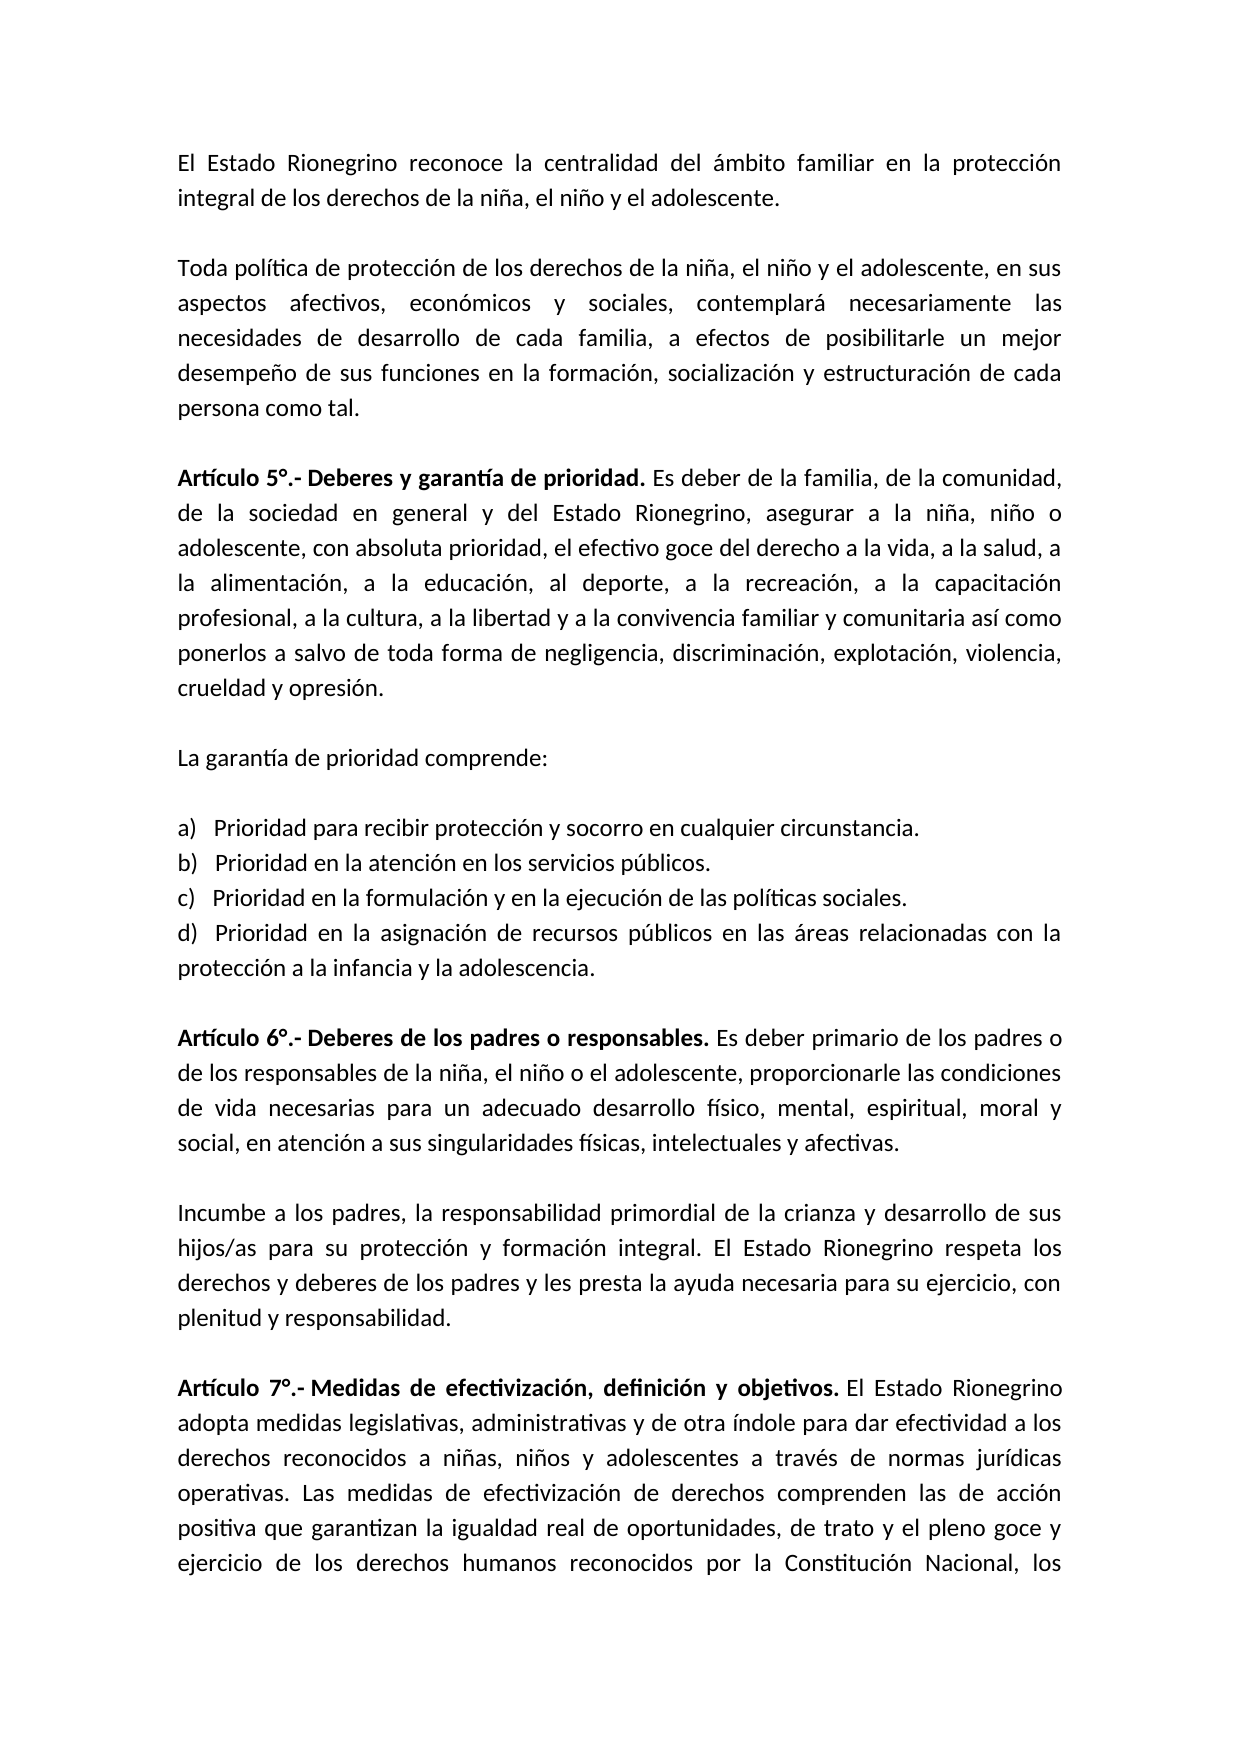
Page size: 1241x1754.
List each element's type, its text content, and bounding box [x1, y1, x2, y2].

text a) Prioridad para recibir protección y socorro en cualquier circunstancia. [177, 813, 1063, 843]
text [177, 1373, 1063, 1578]
text El Estado Rionegrino reconoce la centralidad del ámbito familiar en la protección integral de los derechos de la niña, el niño y el adolescente. [177, 148, 1063, 213]
text d) Prioridad en la asignación de recursos públicos en las áreas relacionadas con la protección a la infancia y la adolescencia. [177, 918, 1063, 983]
text b) Prioridad en la atención en los servicios públicos. [177, 848, 1063, 878]
text La garantía de prioridad comprende: [177, 743, 1063, 773]
text c) Prioridad en la formulación y en la ejecución de las políticas sociales. [177, 883, 1063, 913]
text Incumbe a los padres, la responsabilidad primordial de la crianza y desarrollo de sus hijos/as para su protección y formación integral. El Estado Rionegrino respeta los derechos y deberes de los padres y les presta la ayuda necesaria para su ejercicio, con plenitud y responsabilidad. [177, 1198, 1063, 1333]
text Artículo 5°.- Deberes y garantía de prioridad. Es deber de la familia, de la comunidad, de la sociedad en general y del Estado Rionegrino, asegurar a la niña, niño o adolescente, con absoluta prioridad, el efectivo goce del derecho a la vida, a la salud, a la alimentación, a la educación, al deporte, a la recreación, a la capacitación profesional, a la cultura, a la libertad y a la convivencia familiar y comunitaria así como ponerlos a salvo de toda forma de negligencia, discriminación, explotación, violencia, crueldad y opresión. [177, 463, 1063, 703]
text Toda política de protección de los derechos de la niña, el niño y el adolescente, en sus aspectos afectivos, económicos y sociales, contemplará necesariamente las necesidades de desarrollo de cada familia, a efectos de posibilitarle un mejor desempeño de sus funciones en la formación, socialización y estructuración de cada persona como tal. [177, 253, 1063, 423]
text Artículo 6°.- Deberes de los padres o responsables. Es deber primario de los padres o de los responsables de la niña, el niño o el adolescente, proporcionarle las condiciones de vida necesarias para un adecuado desarrollo físico, mental, espiritual, moral y social, en atención a sus singularidades físicas, intelectuales y afectivas. [177, 1023, 1063, 1158]
